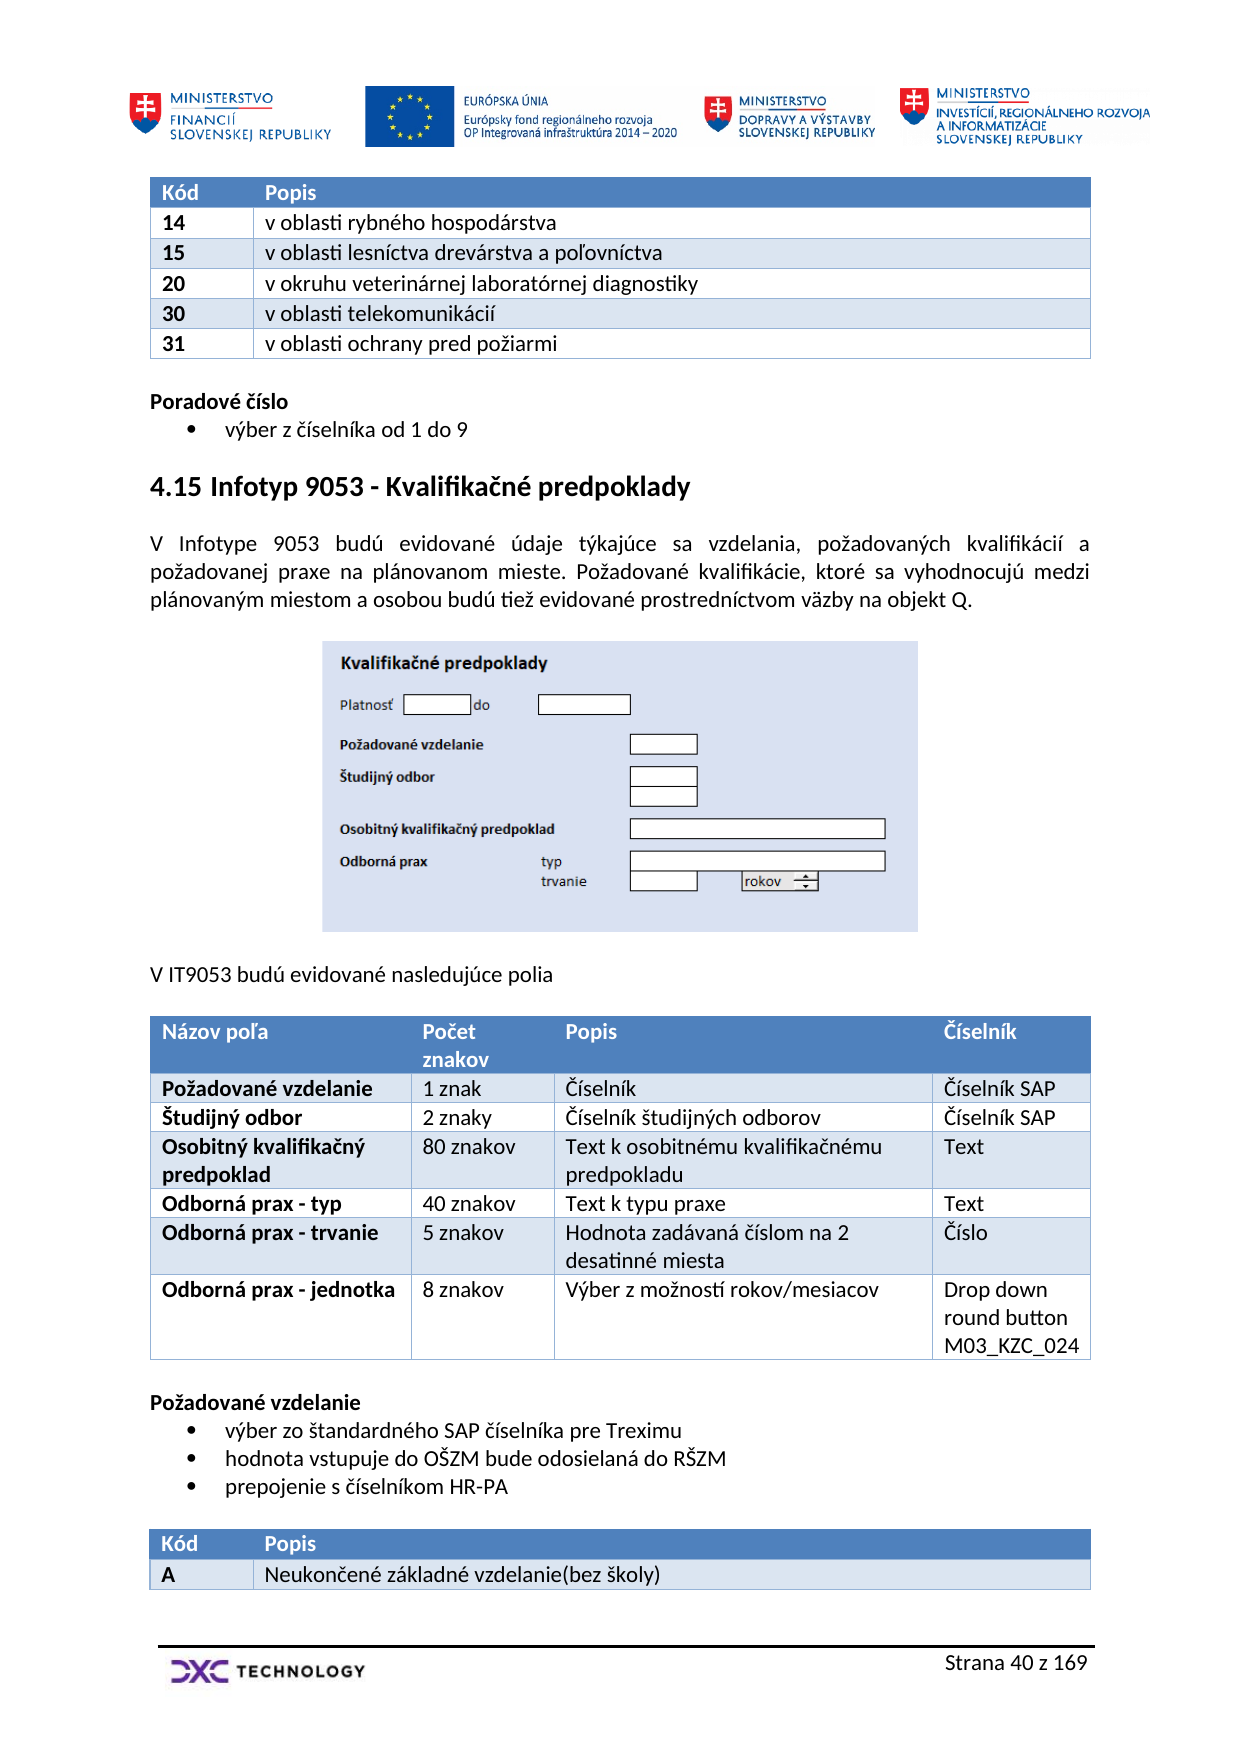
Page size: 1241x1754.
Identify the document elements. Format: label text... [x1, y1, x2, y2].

list hodnota vstupuje do OŠZM bude odosielaná do RŠZM [187, 1444, 1090, 1472]
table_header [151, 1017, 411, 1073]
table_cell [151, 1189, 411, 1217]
picture [164, 1648, 381, 1697]
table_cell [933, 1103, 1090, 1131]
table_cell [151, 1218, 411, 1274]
text Požadované vzdelanie [150, 1388, 1090, 1416]
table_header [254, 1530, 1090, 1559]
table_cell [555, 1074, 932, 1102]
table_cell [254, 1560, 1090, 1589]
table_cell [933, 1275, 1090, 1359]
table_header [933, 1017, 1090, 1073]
list výber z číselníka od 1 do 9 [187, 415, 1090, 443]
picture [365, 86, 875, 147]
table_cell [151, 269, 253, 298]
list prepojenie s číselníkom HR-PA [187, 1472, 1090, 1501]
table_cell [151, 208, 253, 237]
text V Infotype 9053 budú evidované údaje týkajúce sa vzdelania, požadovaných kvalifikácií a požadovanej praxe na plánovanom mieste. Požadované kvalifikácie, ktoré sa vyhodnocujú medzi plánovaným miestom a osobou budú tiež evidované prostredníctvom väzby na objekt Q. [150, 529, 1090, 613]
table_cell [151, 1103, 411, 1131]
list výber zo štandardného SAP číselníka pre Treximu [187, 1416, 1090, 1444]
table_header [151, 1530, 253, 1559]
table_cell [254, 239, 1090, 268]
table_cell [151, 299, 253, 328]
picture [322, 641, 918, 932]
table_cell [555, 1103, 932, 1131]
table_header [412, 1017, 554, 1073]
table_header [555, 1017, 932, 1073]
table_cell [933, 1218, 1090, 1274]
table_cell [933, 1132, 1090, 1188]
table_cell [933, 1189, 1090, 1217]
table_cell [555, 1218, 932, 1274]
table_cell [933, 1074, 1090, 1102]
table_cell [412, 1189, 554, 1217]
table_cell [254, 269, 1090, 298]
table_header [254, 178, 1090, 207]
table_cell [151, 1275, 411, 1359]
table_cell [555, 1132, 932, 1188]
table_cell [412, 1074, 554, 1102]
subtitle Infotyp 9053 - Kvalifikačné predpoklady [150, 468, 1090, 504]
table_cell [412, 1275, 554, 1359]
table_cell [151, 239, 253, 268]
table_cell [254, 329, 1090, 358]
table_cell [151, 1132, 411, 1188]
picture [900, 88, 1150, 146]
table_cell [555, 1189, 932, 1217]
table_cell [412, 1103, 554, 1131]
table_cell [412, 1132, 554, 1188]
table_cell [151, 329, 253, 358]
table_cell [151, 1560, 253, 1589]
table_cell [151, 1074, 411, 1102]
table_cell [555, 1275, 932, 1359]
text V IT9053 budú evidované nasledujúce polia [150, 960, 1090, 988]
text Poradové číslo [150, 387, 1090, 415]
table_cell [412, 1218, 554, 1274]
picture [129, 93, 331, 142]
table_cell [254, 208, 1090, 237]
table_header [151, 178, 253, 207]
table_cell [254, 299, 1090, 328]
